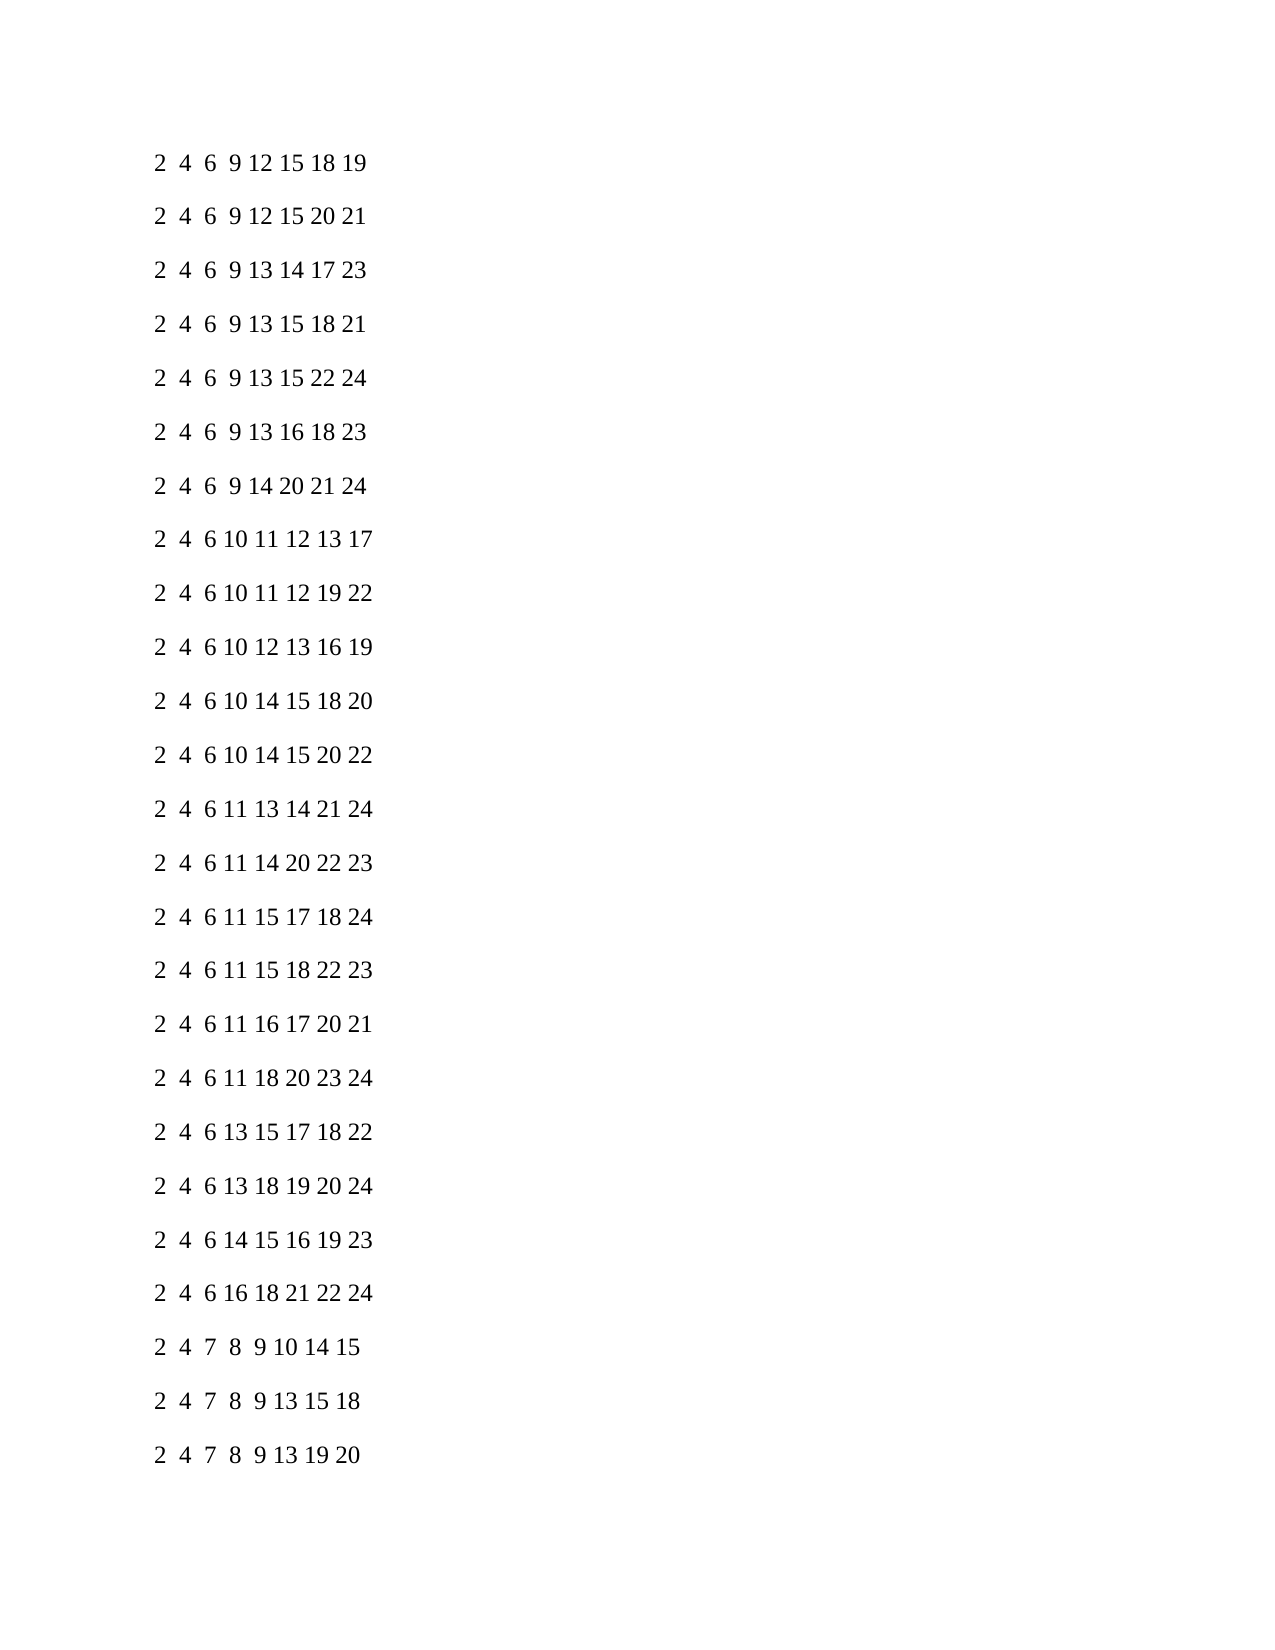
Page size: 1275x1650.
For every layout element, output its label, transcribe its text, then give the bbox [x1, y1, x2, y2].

text 2 4 6 10 12 13 16 19 [148, 632, 1127, 661]
text 2 4 6 9 13 16 18 23 [148, 417, 1127, 446]
text 2 4 6 9 12 15 18 19 [148, 148, 1127, 176]
text 2 4 6 13 18 19 20 24 [148, 1171, 1127, 1199]
text 2 4 6 9 13 15 18 21 [148, 309, 1127, 338]
text 2 4 6 16 18 21 22 24 [148, 1278, 1127, 1307]
text 2 4 6 13 15 17 18 22 [148, 1117, 1127, 1146]
text 2 4 6 10 14 15 18 20 [148, 686, 1127, 715]
text 2 4 6 10 11 12 13 17 [148, 524, 1127, 553]
text 2 4 7 8 9 13 15 18 [148, 1386, 1127, 1415]
text 2 4 6 11 16 17 20 21 [148, 1009, 1127, 1038]
text 2 4 6 10 14 15 20 22 [148, 740, 1127, 769]
text 2 4 6 10 11 12 19 22 [148, 578, 1127, 607]
text 2 4 6 11 13 14 21 24 [148, 794, 1127, 823]
text 2 4 6 9 14 20 21 24 [148, 471, 1127, 499]
text 2 4 6 9 13 15 22 24 [148, 363, 1127, 392]
text 2 4 7 8 9 13 19 20 [148, 1440, 1127, 1469]
text 2 4 7 8 9 10 14 15 [148, 1332, 1127, 1361]
text 2 4 6 9 12 15 20 21 [148, 201, 1127, 230]
text 2 4 6 11 15 18 22 23 [148, 955, 1127, 984]
text 2 4 6 9 13 14 17 23 [148, 255, 1127, 284]
text 2 4 6 11 14 20 22 23 [148, 848, 1127, 876]
text 2 4 6 11 15 17 18 24 [148, 902, 1127, 930]
text 2 4 6 14 15 16 19 23 [148, 1225, 1127, 1253]
text 2 4 6 11 18 20 23 24 [148, 1063, 1127, 1092]
